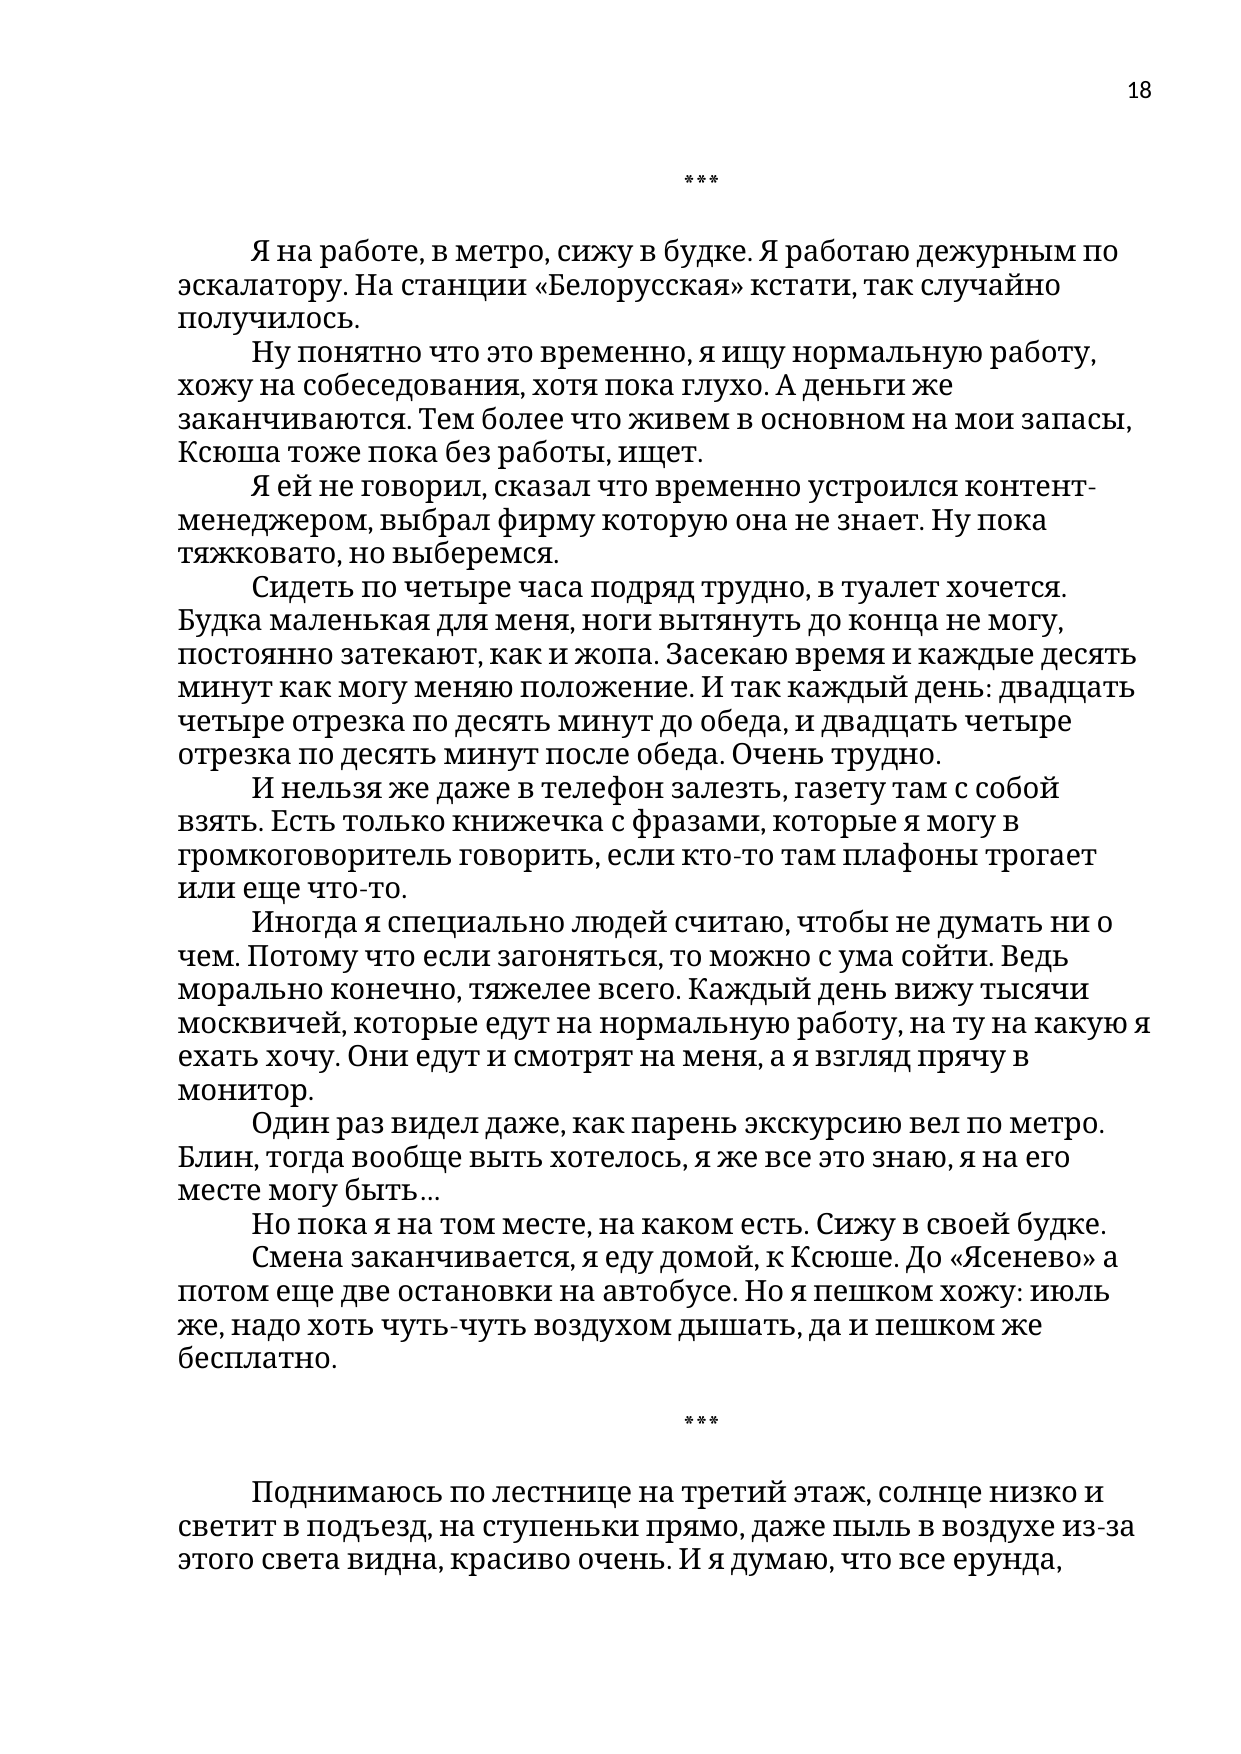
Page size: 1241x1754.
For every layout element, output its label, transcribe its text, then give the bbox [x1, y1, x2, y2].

text Смена заканчивается, я еду домой, к Ксюше. До «Ясенево» а потом еще две остановки на автобусе. Но я пешком хожу: июль же, надо хоть чуть-чуть воздухом дышать, да и пешком же бесплатно. [177, 1242, 1152, 1376]
text Сидеть по четыре часа подряд трудно, в туалет хочется. Будка маленькая для меня, ноги вытянуть до конца не могу, постоянно затекают, как и жопа. Засекаю время и каждые десять минут как могу меняю положение. И так каждый день: двадцать четыре отрезка по десять минут до обеда, и двадцать четыре отрезка по десять минут после обеда. Очень трудно. [177, 571, 1152, 772]
text Но пока я на том месте, на каком есть. Сижу в своей будке. [177, 1208, 1152, 1242]
text Я ей не говорил, сказал что временно устроился контент-менеджером, выбрал фирму которую она не знает. Ну пока тяжковато, но выберемся. [177, 470, 1152, 571]
text Один раз видел даже, как парень экскурсию вел по метро. Блин, тогда вообще выть хотелось, я же все это знаю, я на его месте могу быть… [177, 1107, 1152, 1208]
text Иногда я специально людей считаю, чтобы не думать ни о чем. Потому что если загоняться, то можно с ума сойти. Ведь морально конечно, тяжелее всего. Каждый день вижу тысячи москвичей, которые едут на нормальную работу, на ту на какую я ехать хочу. Они едут и смотрят на меня, а я взгляд прячу в монитор. [177, 906, 1152, 1107]
text Я на работе, в метро, сижу в будке. Я работаю дежурным по эскалатору. На станции «Белорусская» кстати, так случайно получилось. [177, 235, 1152, 336]
text *** [177, 168, 1152, 202]
text Ну понятно что это временно, я ищу нормальную работу, хожу на собеседования, хотя пока глухо. А деньги же заканчиваются. Тем более что живем в основном на мои запасы, Ксюша тоже пока без работы, ищет. [177, 336, 1152, 470]
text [177, 1476, 1152, 1577]
text *** [177, 1409, 1152, 1443]
text И нельзя же даже в телефон залезть, газету там с собой взять. Есть только книжечка с фразами, которые я могу в громкоговоритель говорить, если кто-то там плафоны трогает или еще что-то. [177, 772, 1152, 906]
